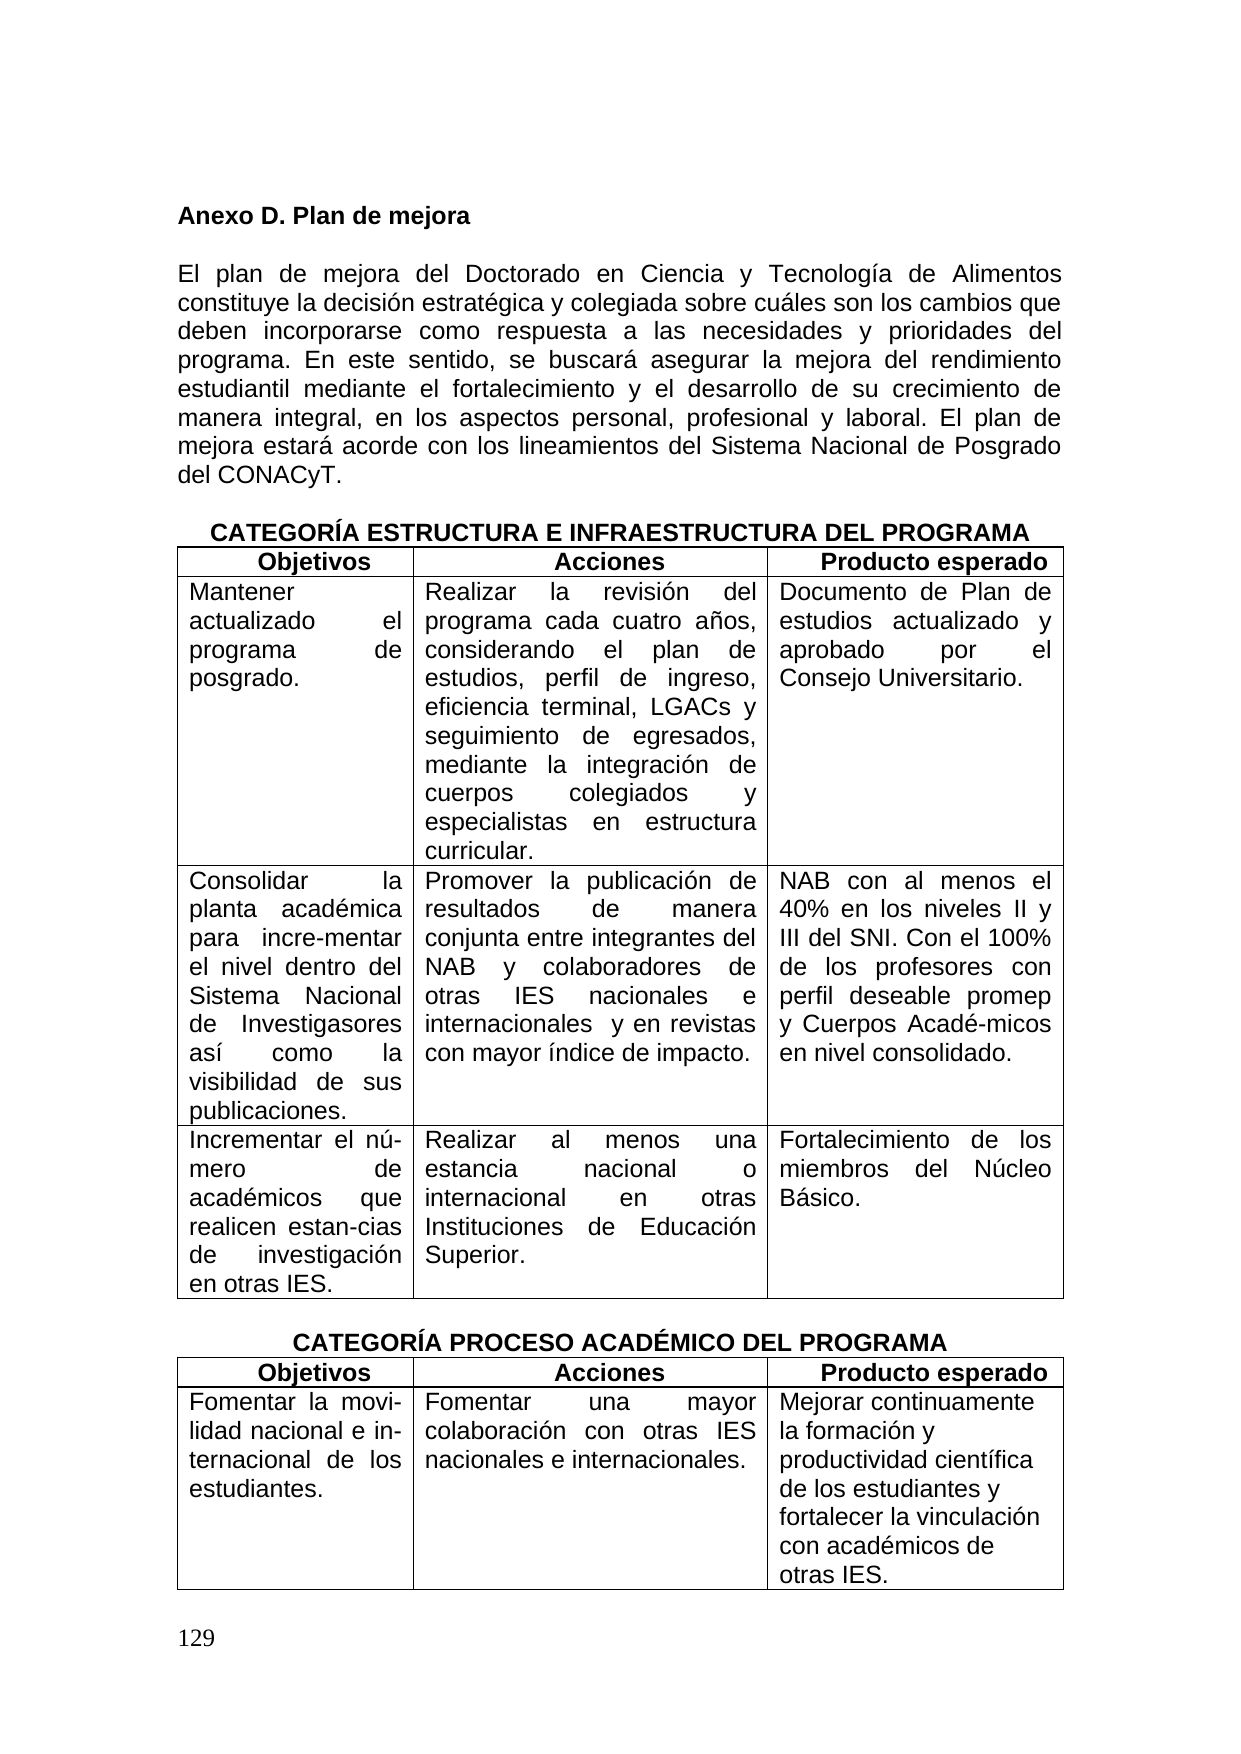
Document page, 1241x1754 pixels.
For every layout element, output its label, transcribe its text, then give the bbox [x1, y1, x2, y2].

table_cell Fortalecimiento de los miembros del Núcleo Básico. [768, 1126, 1063, 1298]
table_cell Fomentar la movi-lidad nacional e in-ternacional de los estudiantes. [178, 1388, 413, 1589]
table_cell Incrementar el nú-mero de académicos que realicen estan-cias de investigación en otras IES. [178, 1126, 413, 1298]
table_header Objetivos [178, 1358, 413, 1386]
table_header Producto esperado [768, 548, 1063, 576]
table_cell Realizar la revisión del programa cada cuatro años, considerando el plan de estudios, perfil de ingreso, eficiencia terminal, LGACs y seguimiento de egresados, mediante la integración de cuerpos colegiados y especialistas en estructura curricular. [414, 577, 767, 865]
table_header Acciones [414, 1358, 767, 1386]
text CATEGORÍA PROCESO ACADÉMICO DEL PROGRAMA [177, 1328, 1063, 1357]
table_header Acciones [414, 548, 767, 576]
table_cell Consolidar la planta académica para incre-mentar el nivel dentro del Sistema Nacional de Investigasores así como la visibilidad de sus publicaciones. [178, 866, 413, 1124]
table_cell NAB con al menos el 40% en los niveles II y III del SNI. Con el 100% de los profesores con perfil deseable promep y Cuerpos Acadé-micos en nivel consolidado. [768, 866, 1063, 1124]
table_cell Mantener actualizado el programa de posgrado. [178, 577, 413, 865]
table_cell Fomentar una mayor colaboración con otras IES nacionales e internacionales. [414, 1388, 767, 1589]
table_header Producto esperado [768, 1358, 1063, 1386]
table_cell Documento de Plan de estudios actualizado y aprobado por el Consejo Universitario. [768, 577, 1063, 865]
subtitle Anexo D. Plan de mejora [177, 201, 1063, 230]
table_cell Promover la publicación de resultados de manera conjunta entre integrantes del NAB y colaboradores de otras IES nacionales e internacionales y en revistas con mayor índice de impacto. [414, 866, 767, 1124]
text CATEGORÍA ESTRUCTURA E INFRAESTRUCTURA DEL PROGRAMA [177, 518, 1063, 546]
table_header Objetivos [178, 548, 413, 576]
text El plan de mejora del Doctorado en Ciencia y Tecnología de Alimentos constituye la decisión estratégica y colegiada sobre cuáles son los cambios que deben incorporarse como respuesta a las necesidades y prioridades del programa. En este sentido, se buscará asegurar la mejora del rendimiento estudiantil mediante el fortalecimiento y el desarrollo de su crecimiento de manera integral, en los aspectos personal, profesional y laboral. El plan de mejora estará acorde con los lineamientos del Sistema Nacional de Posgrado del CONACyT. [177, 259, 1063, 489]
table_cell Mejorar continuamente la formación y productividad científica de los estudiantes y fortalecer la vinculación con académicos de otras IES. [768, 1388, 1063, 1589]
table_cell Realizar al menos una estancia nacional o internacional en otras Instituciones de Educación Superior. [414, 1126, 767, 1298]
